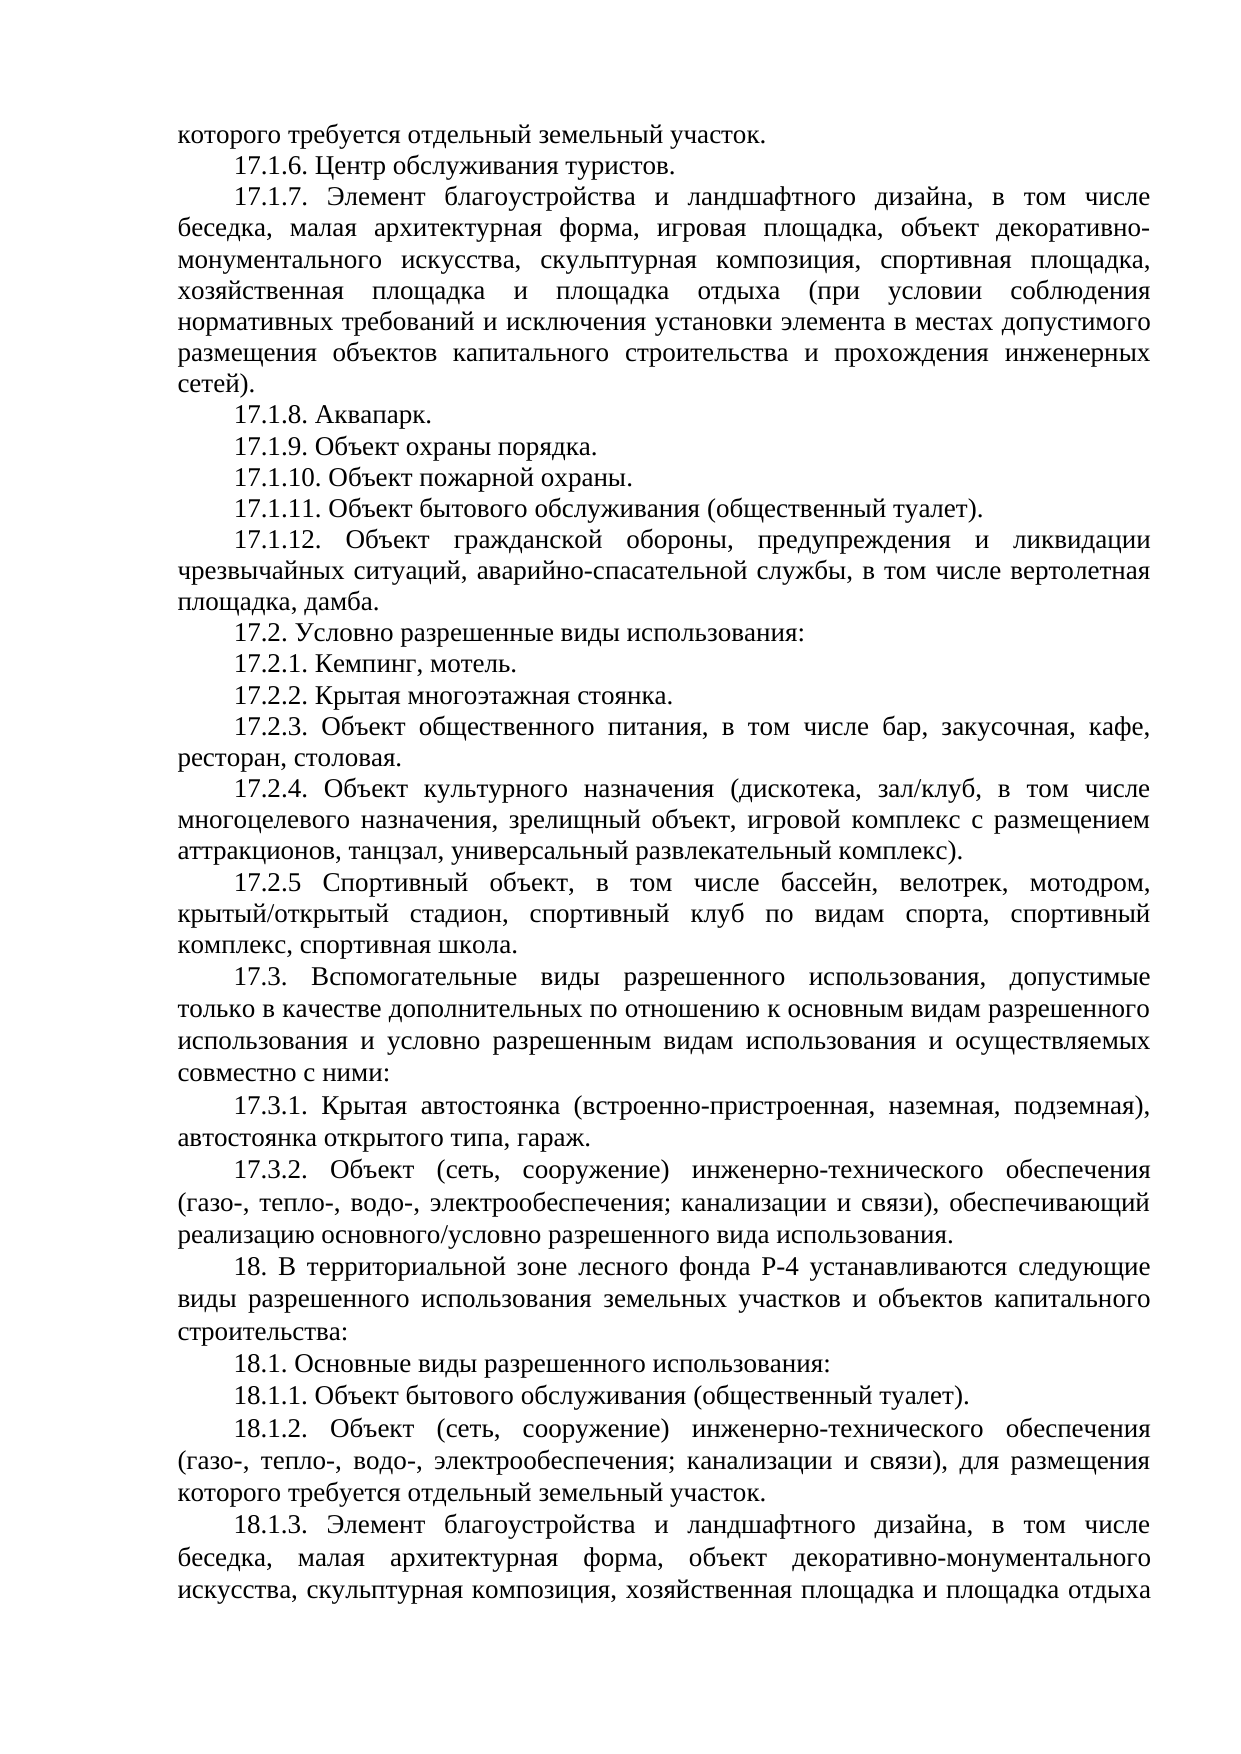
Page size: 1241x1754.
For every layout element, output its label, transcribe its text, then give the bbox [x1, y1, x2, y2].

text 17.1.9. Объект охраны порядка. [177, 429, 1152, 461]
text 17.3. Вспомогательные виды разрешенного использования, допустимые только в качестве дополнительных по отношению к основным видам разрешенного использования и условно разрешенным видам использования и осуществляемых совместно с ними: [177, 959, 1152, 1088]
text 18. В территориальной зоне лесного фонда Р-4 устанавливаются следующие виды разрешенного использования земельных участков и объектов капитального строительства: [177, 1250, 1152, 1347]
text 17.1.11. Объект бытового обслуживания (общественный туалет). [177, 492, 1152, 523]
text 18.1.1. Объект бытового обслуживания (общественный туалет). [177, 1379, 1152, 1411]
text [177, 1508, 1152, 1605]
text 17.1.6. Центр обслуживания туристов. [177, 149, 1152, 180]
text 17.2.1. Кемпинг, мотель. [177, 648, 1152, 679]
text 17.3.1. Крытая автостоянка (встроенно-пристроенная, наземная, подземная), автостоянка открытого типа, гараж. [177, 1088, 1152, 1153]
text 17.2.4. Объект культурного назначения (дискотека, зал/клуб, в том числе многоцелевого назначения, зрелищный объект, игровой комплекс с размещением аттракционов, танцзал, универсальный развлекательный комплекс). [177, 772, 1152, 866]
text 17.1.12. Объект гражданской обороны, предупреждения и ликвидации чрезвычайных ситуаций, аварийно-спасательной службы, в том числе вертолетная площадка, дамба. [177, 523, 1152, 616]
text 17.3.2. Объект (сеть, сооружение) инженерно-технического обеспечения (газо-, тепло-, водо-, электрообеспечения; канализации и связи), обеспечивающий реализацию основного/условно разрешенного вида использования. [177, 1153, 1152, 1250]
text 17.1.10. Объект пожарной охраны. [177, 461, 1152, 492]
text 17.1.7. Элемент благоустройства и ландшафтного дизайна, в том числе беседка, малая архитектурная форма, игровая площадка, объект декоративно-монументального искусства, скульптурная композиция, спортивная площадка, хозяйственная площадка и площадка отдыха (при условии соблюдения нормативных требований и исключения установки элемента в местах допустимого размещения объектов капитального строительства и прохождения инженерных сетей). [177, 180, 1152, 398]
text 17.2.2. Крытая многоэтажная стоянка. [177, 679, 1152, 710]
text 18.1.2. Объект (сеть, сооружение) инженерно-технического обеспечения (газо-, тепло-, водо-, электрообеспечения; канализации и связи), для размещения которого требуется отдельный земельный участок. [177, 1411, 1152, 1508]
text 17.1.8. Аквапарк. [177, 398, 1152, 429]
text 18.1. Основные виды разрешенного использования: [177, 1347, 1152, 1379]
text 17.2.3. Объект общественного питания, в том числе бар, закусочная, кафе, ресторан, столовая. [177, 710, 1152, 772]
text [177, 118, 1152, 149]
text 17.2.5 Спортивный объект, в том числе бассейн, велотрек, мотодром, крытый/открытый стадион, спортивный клуб по видам спорта, спортивный комплекс, спортивная школа. [177, 866, 1152, 959]
text 17.2. Условно разрешенные виды использования: [177, 616, 1152, 648]
